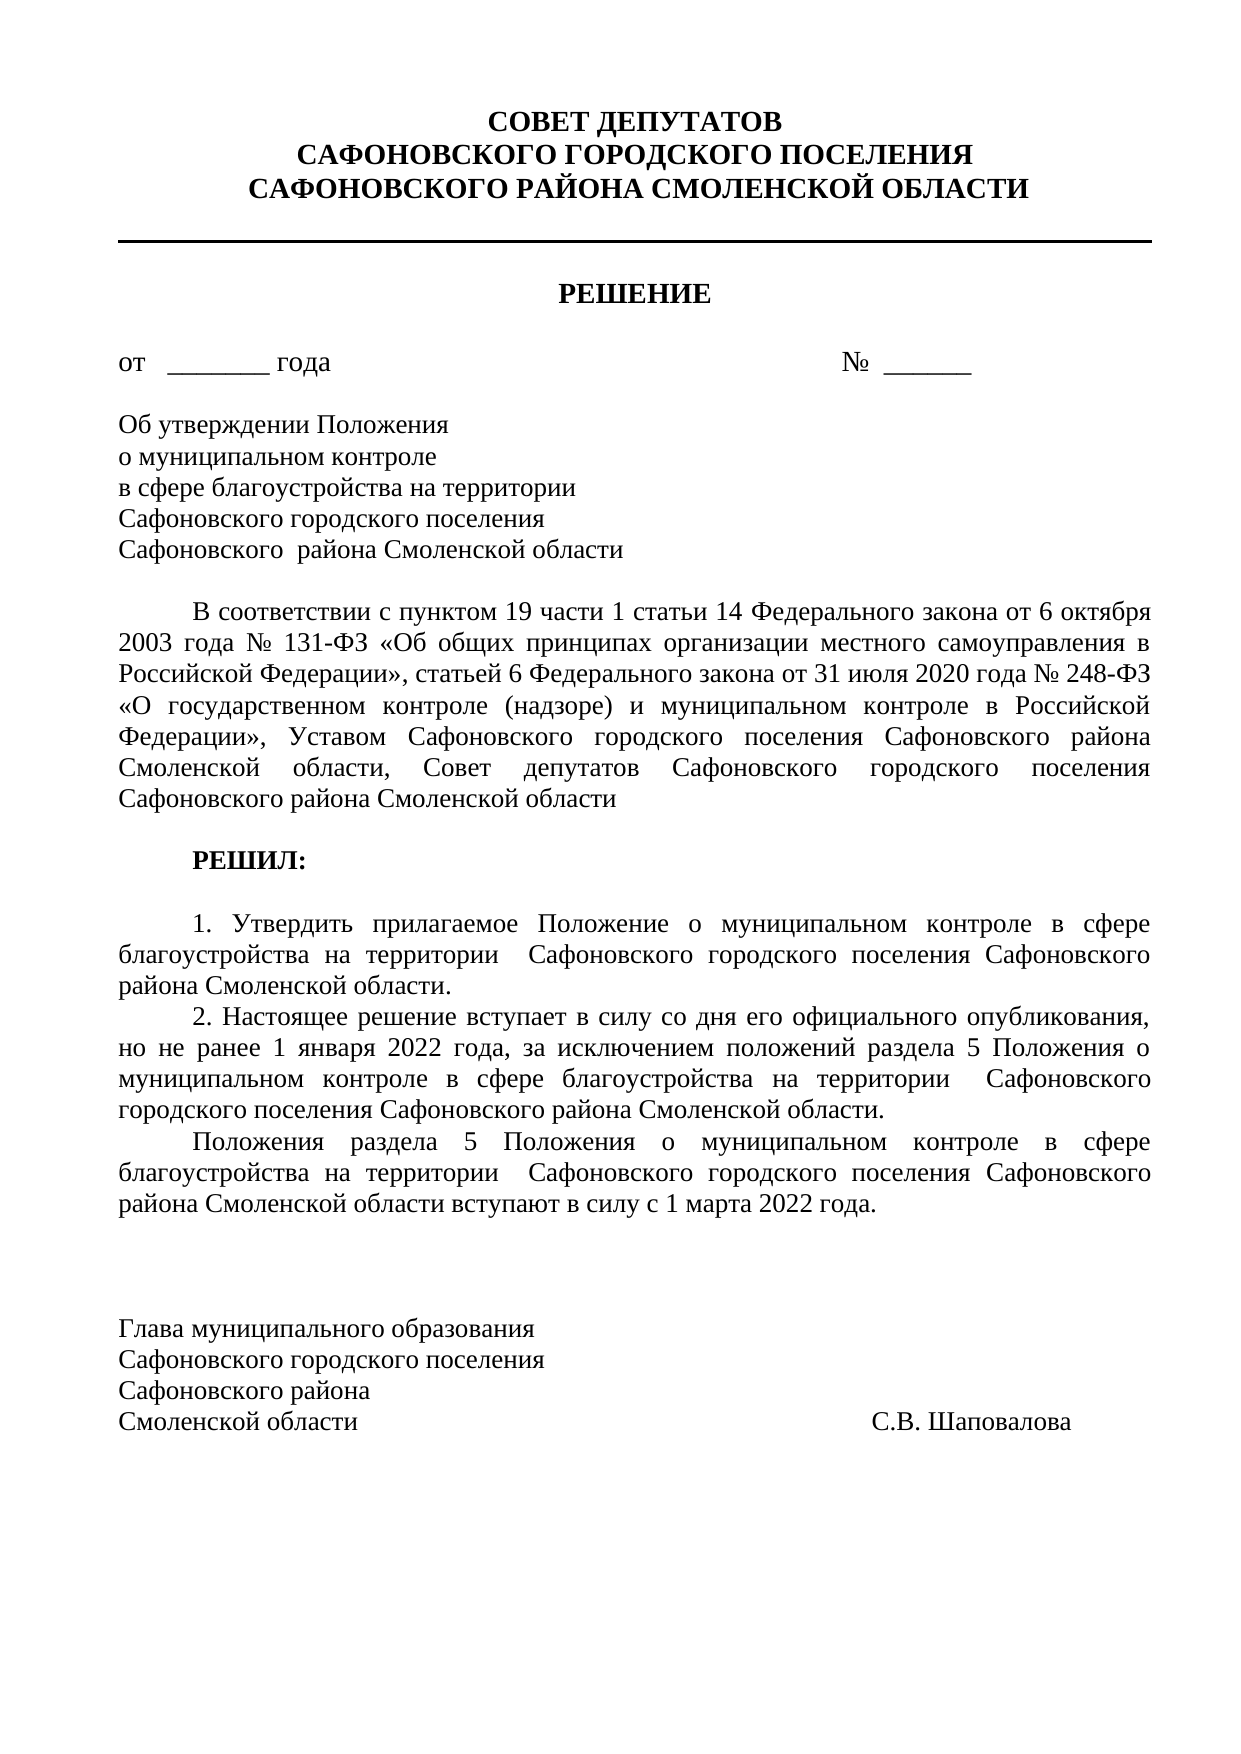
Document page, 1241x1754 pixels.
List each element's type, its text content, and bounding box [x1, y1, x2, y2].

text РЕШИЛ: [118, 844, 1152, 876]
text СОВЕТ ДЕПУТАТОВ [118, 104, 1152, 137]
text Глава муниципального образования [118, 1312, 1152, 1343]
text Сафоновского городского поселения [118, 1343, 1152, 1374]
text САФОНОВСКОГО ГОРОДСКОГО ПОСЕЛЕНИЯ [118, 137, 1152, 171]
text В соответствии с пунктом 19 части 1 статьи 14 Федерального закона от 6 октября 2003 года № 131-ФЗ «Об общих принципах организации местного самоуправления в Российской Федерации», статьей 6 Федерального закона от 31 июля 2020 года № 248-ФЗ «О государственном контроле (надзоре) и муниципальном контроле в Российской Федерации», Уставом Сафоновского городского поселения Сафоновского района Смоленской области, Совет депутатов Сафоновского городского поселения Сафоновского района Смоленской области [118, 658, 1152, 813]
text Смоленской области С.В. Шаповалова [118, 1405, 1152, 1436]
text САФОНОВСКОГО РАЙОНА СМОЛЕНСКОЙ ОБЛАСТИ [118, 171, 1152, 204]
text в сфере благоустройства на территории [118, 471, 1152, 502]
text Сафоновского района Смоленской области [118, 533, 1152, 564]
text Сафоновского района [118, 1374, 1152, 1405]
text 1. Утвердить прилагаемое Положение о муниципальном контроле в сфере благоустройства на территории Сафоновского городского поселения Сафоновского района Смоленской области. [118, 907, 1152, 1000]
text о муниципальном контроле [118, 439, 1152, 471]
text Сафоновского городского поселения [118, 502, 1152, 533]
text Положения раздела 5 Положения о муниципальном контроле в сфере благоустройства на территории Сафоновского городского поселения Сафоновского района Смоленской области вступают в силу с 1 марта 2022 года. [118, 1125, 1152, 1218]
text 2. Настоящее решение вступает в силу со дня его официального опубликования, но не ранее 1 января 2022 года, за исключением положений раздела 5 Положения о муниципальном контроле в сфере благоустройства на территории Сафоновского городского поселения Сафоновского района Смоленской области. [118, 1000, 1152, 1125]
text РЕШЕНИЕ [118, 277, 1152, 310]
text Об утверждении Положения [118, 408, 1152, 439]
text от _______ года № ______ [118, 344, 1152, 377]
